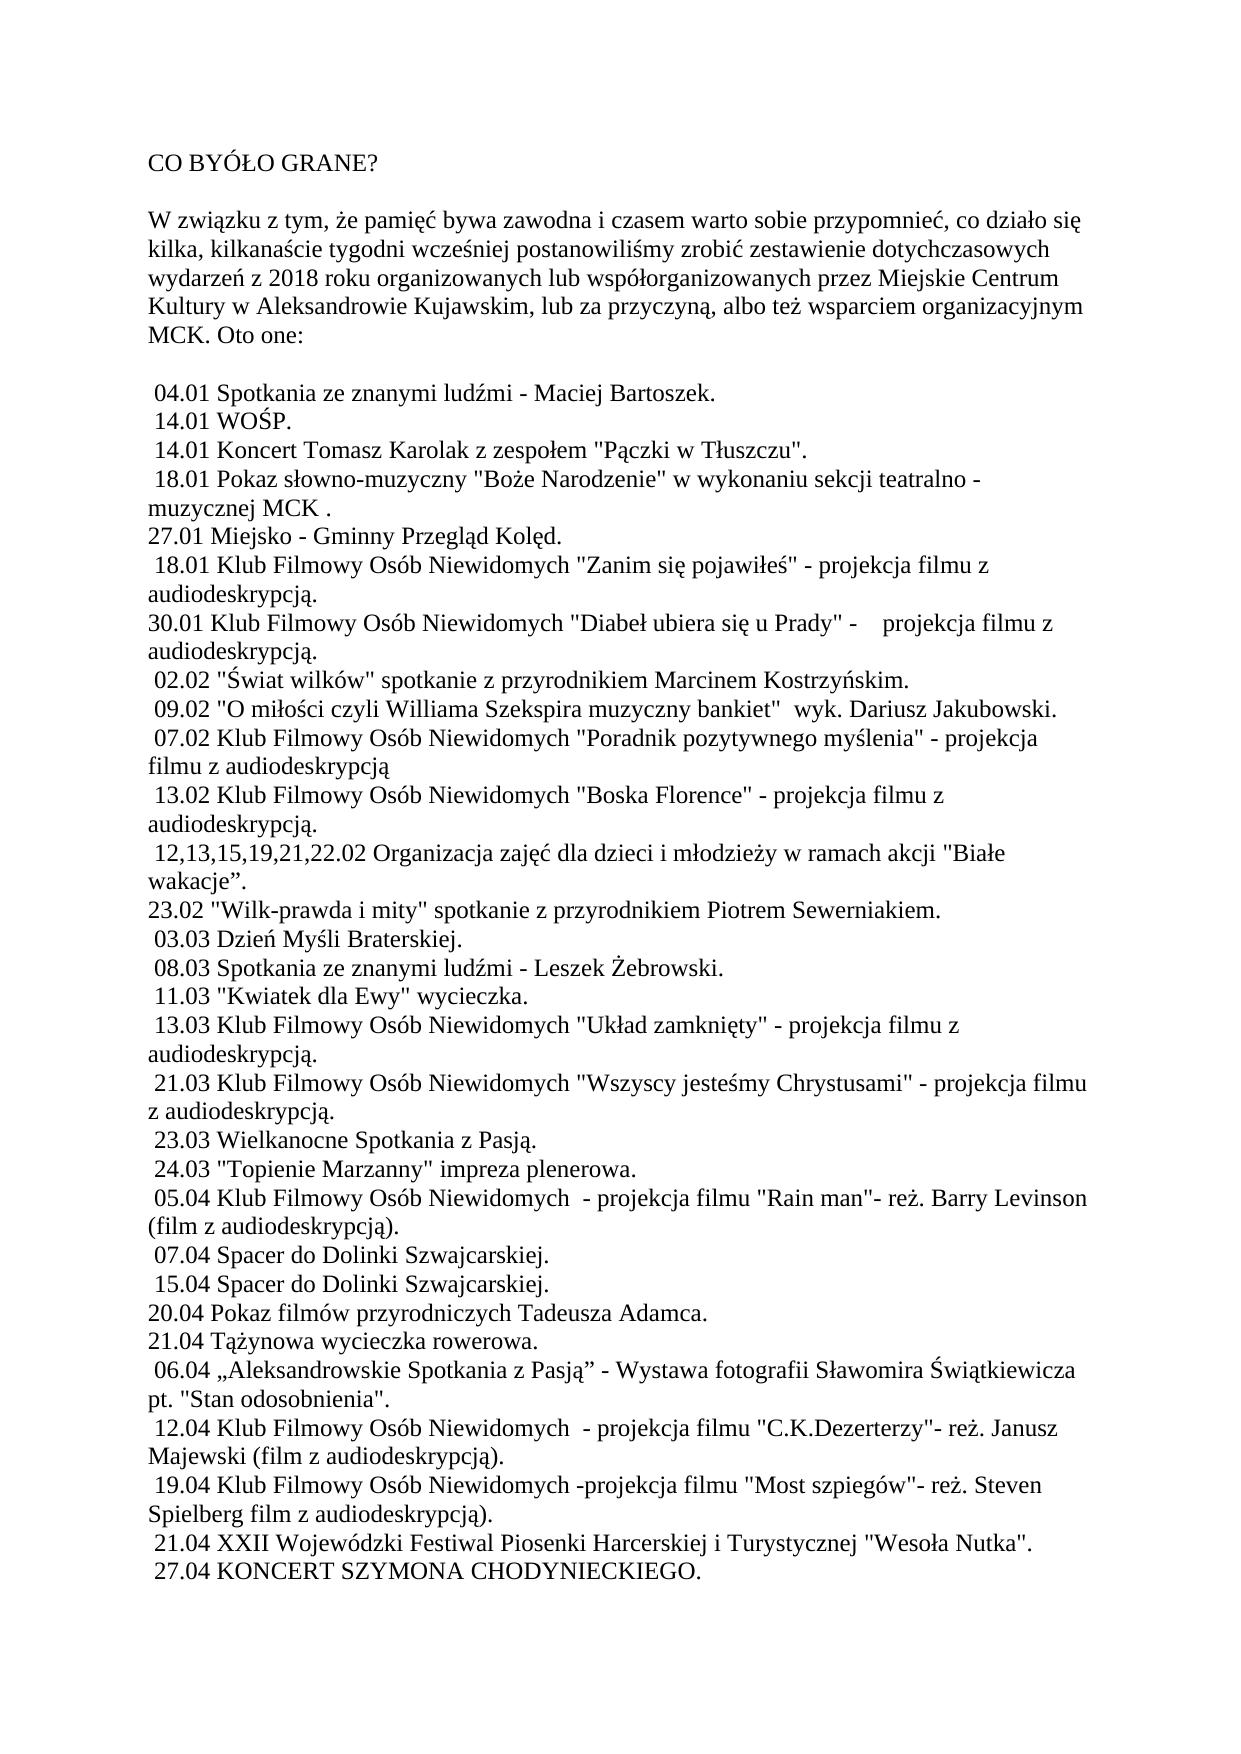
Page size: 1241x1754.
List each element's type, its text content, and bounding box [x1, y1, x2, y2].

text CO BYÓŁO GRANE? [148, 148, 1093, 176]
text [148, 176, 1093, 1585]
